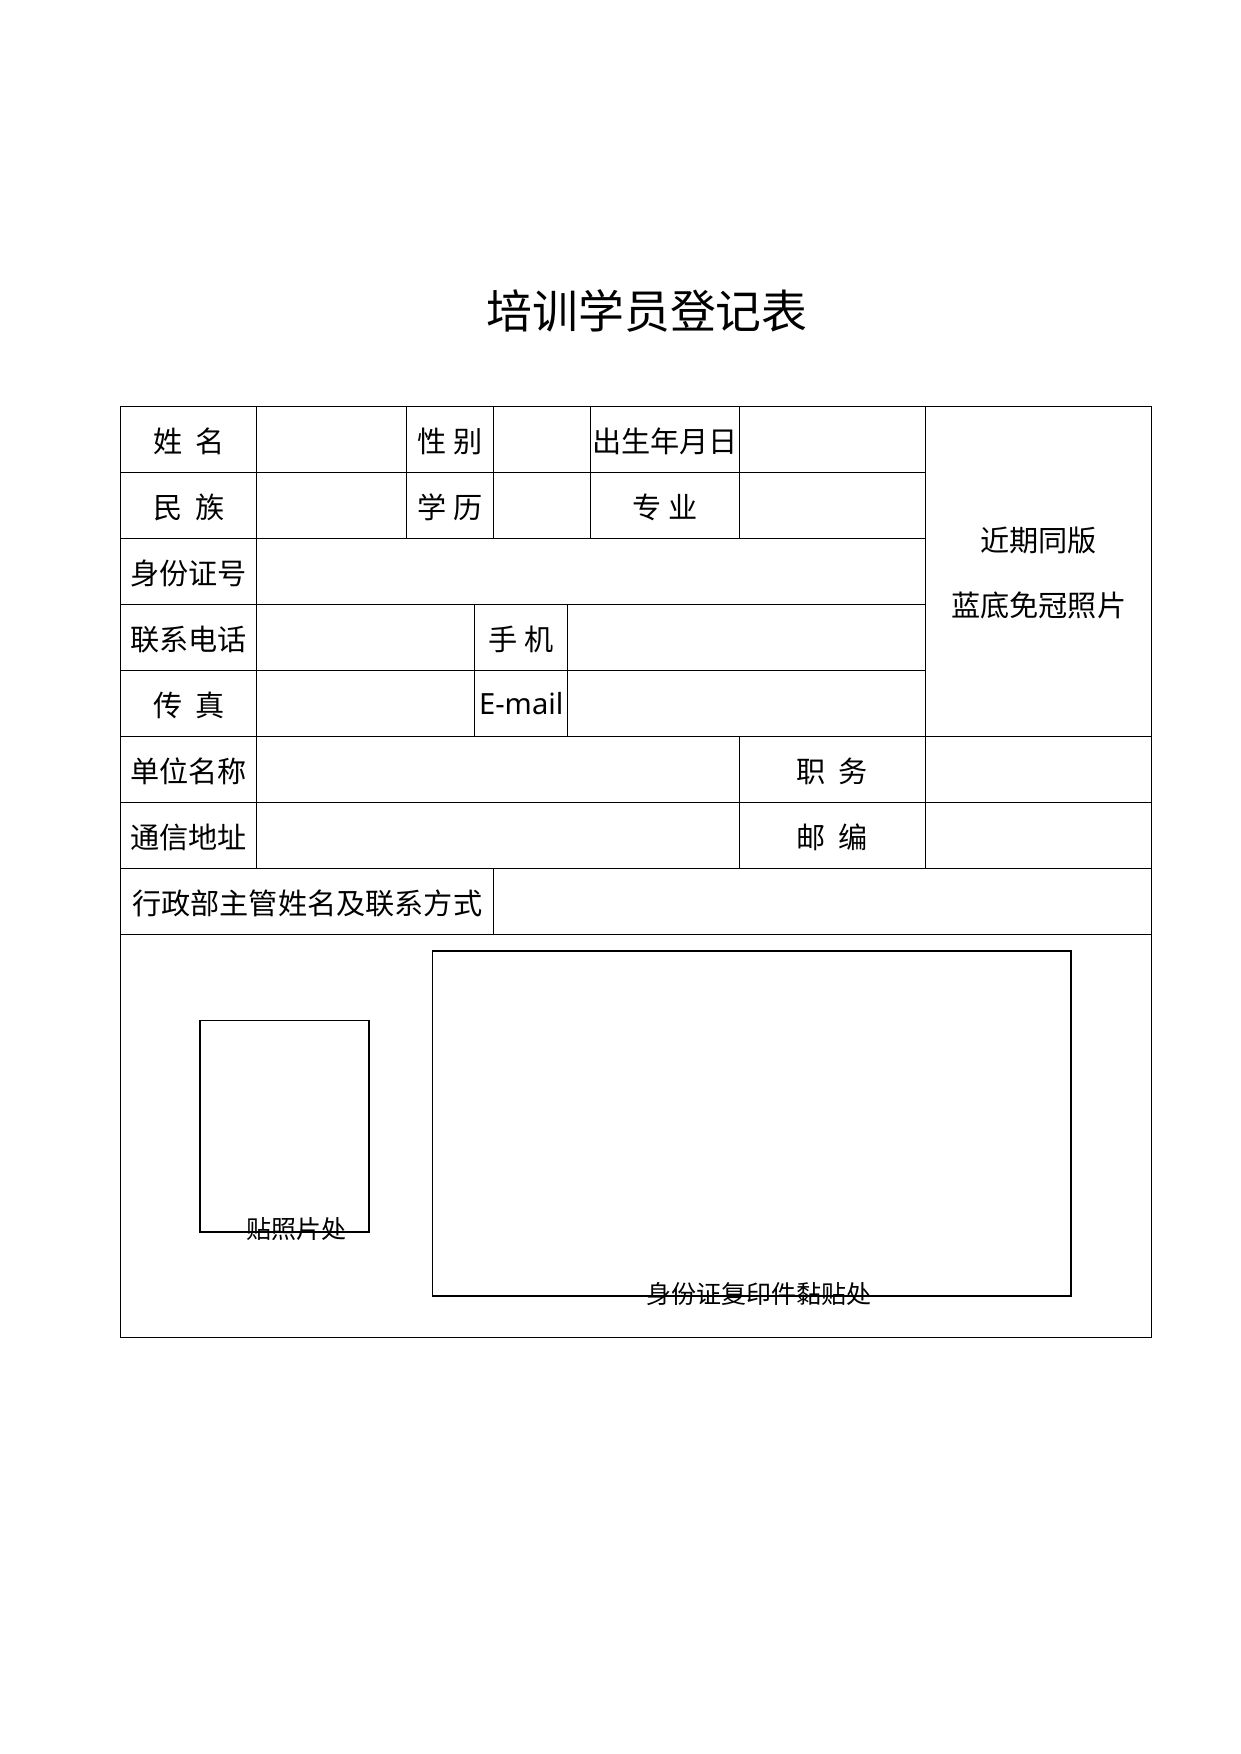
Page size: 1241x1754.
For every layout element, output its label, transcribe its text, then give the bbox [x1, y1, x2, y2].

table_cell 学 历 [407, 473, 493, 538]
table_cell [257, 539, 925, 604]
table_cell 职 务 [740, 737, 925, 802]
table_header [257, 407, 406, 472]
table_header 性 别 [407, 407, 493, 472]
table_cell 邮 编 [740, 803, 925, 868]
table_cell [740, 473, 925, 538]
table_cell 手 机 [475, 605, 567, 670]
table_cell 身份证号 [121, 539, 256, 604]
table_header 姓 名 [121, 407, 256, 472]
table_cell [926, 737, 1151, 802]
table_header [494, 407, 590, 472]
text 培训学员登记表 [187, 259, 1106, 357]
table_cell [568, 671, 925, 736]
table_cell [568, 605, 925, 670]
table_cell [257, 803, 739, 868]
table_cell [926, 803, 1151, 868]
table_cell 专 业 [591, 473, 739, 538]
table_cell [257, 605, 474, 670]
table_header [740, 407, 925, 472]
table_cell E-mail [475, 671, 567, 736]
table_header 出生年月日 [591, 407, 739, 472]
table_cell 单位名称 [121, 737, 256, 802]
table_header 近期同版 蓝底免冠照片 [926, 407, 1151, 736]
table_cell [257, 473, 406, 538]
table_cell 联系电话 [121, 605, 256, 670]
table_cell 行政部主管姓名及联系方式 [121, 869, 493, 934]
table_cell [494, 869, 1151, 934]
table_cell [257, 737, 739, 802]
table_cell [494, 473, 590, 538]
table_cell 传 真 [121, 671, 256, 736]
table_cell 民 族 [121, 473, 256, 538]
table_cell 通信地址 [121, 803, 256, 868]
table_cell 贴照片处 身份证复印件黏贴处 [121, 935, 1151, 1337]
table_cell [257, 671, 474, 736]
